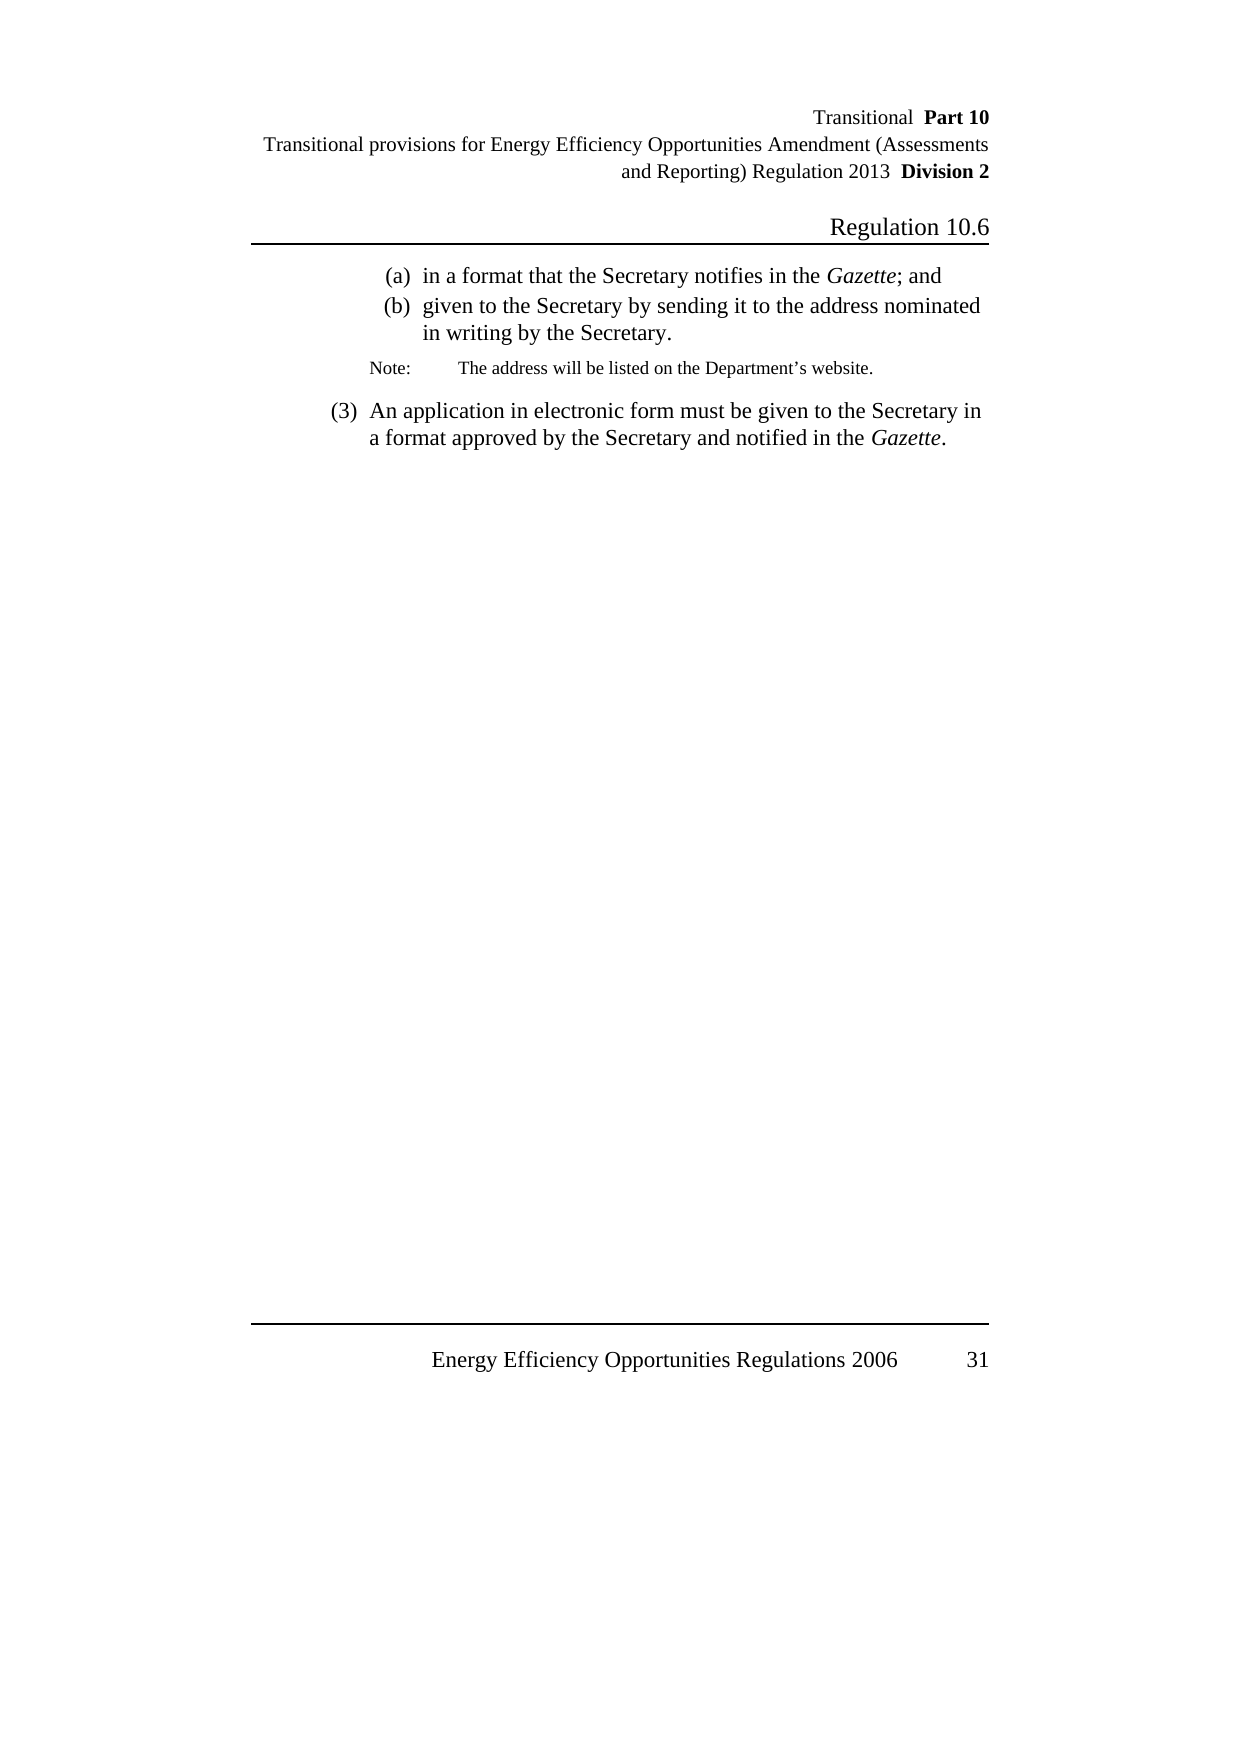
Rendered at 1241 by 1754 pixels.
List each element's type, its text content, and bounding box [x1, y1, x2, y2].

text (3) An application in electronic form must be given to the Secretary in a format approved by the Secretary and notified in the Gazette. [251, 397, 989, 450]
text Note: The address will be listed on the Department’s website. [369, 358, 989, 378]
text (a) in a format that the Secretary notifies in the Gazette; and [251, 262, 989, 288]
text (b) given to the Secretary by sending it to the address nominated in writing by the Secretary. [251, 292, 989, 345]
